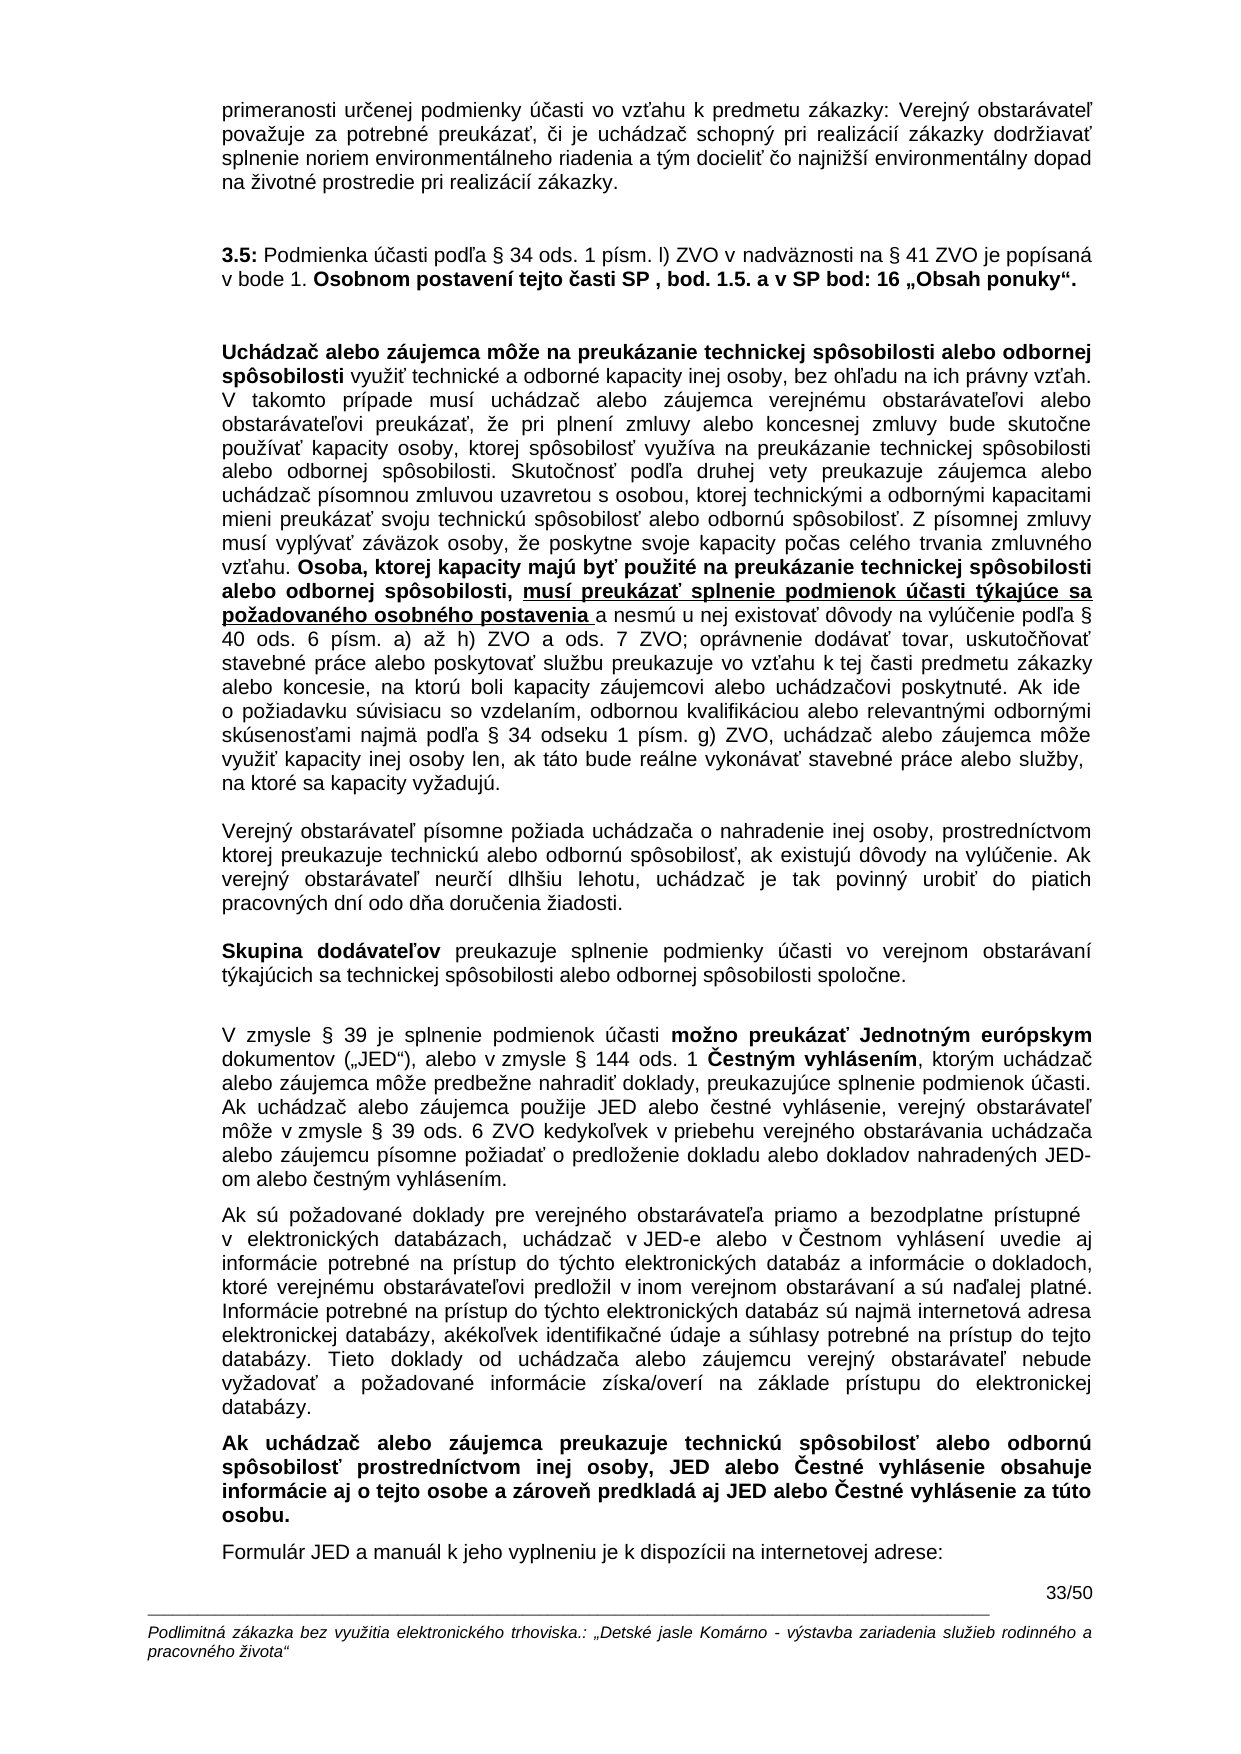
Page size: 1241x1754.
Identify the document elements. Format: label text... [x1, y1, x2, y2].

text Ak sú požadované doklady pre verejného obstarávateľa priamo a bezodplatne prístupné v elektronických databázach, uchádzač v JED-e alebo v Čestnom vyhlásení uvedie aj informácie potrebné na prístup do týchto elektronických databáz a informácie o dokladoch, ktoré verejnému obstarávateľovi predložil v inom verejnom obstarávaní a sú naďalej platné. Informácie potrebné na prístup do týchto elektronických databáz sú najmä internetová adresa elektronickej databázy, akékoľvek identifikačné údaje a súhlasy potrebné na prístup do tejto databázy. Tieto doklady od uchádzača alebo záujemcu verejný obstarávateľ nebude vyžadovať a požadované informácie získa/overí na základe prístupu do elektronickej databázy. [222, 1203, 1092, 1419]
text Formulár JED a manuál k jeho vyplneniu je k dispozícii na internetovej adrese: [222, 1539, 1092, 1563]
list 3.5: Podmienka účasti podľa § 34 ods. 1 písm. l) ZVO v nadväznosti na § 41 ZVO je popísaná v bode 1. Osobnom postavení tejto časti SP , bod. 1.5. a v SP bod: 16 „Obsah ponuky“. [222, 243, 1092, 291]
text Ak uchádzač alebo záujemca preukazuje technickú spôsobilosť alebo odbornú spôsobilosť prostredníctvom inej osoby, JED alebo Čestné vyhlásenie obsahuje informácie aj o tejto osobe a zároveň predkladá aj JED alebo Čestné vyhlásenie za túto osobu. [222, 1431, 1092, 1527]
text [222, 98, 1092, 194]
text Verejný obstarávateľ písomne požiada uchádzača o nahradenie inej osoby, prostredníctvom ktorej preukazuje technickú alebo odbornú spôsobilosť, ak existujú dôvody na vylúčenie. Ak verejný obstarávateľ neurčí dlhšiu lehotu, uchádzač je tak povinný urobiť do piatich pracovných dní odo dňa doručenia žiadosti. [222, 819, 1092, 914]
text Skupina dodávateľov preukazuje splnenie podmienky účasti vo verejnom obstarávaní týkajúcich sa technickej spôsobilosti alebo odbornej spôsobilosti spoločne. [222, 938, 1092, 986]
text Uchádzač alebo záujemca môže na preukázanie technickej spôsobilosti alebo odbornej spôsobilosti využiť technické a odborné kapacity inej osoby, bez ohľadu na ich právny vzťah. V takomto prípade musí uchádzač alebo záujemca verejnému obstarávateľovi alebo obstarávateľovi preukázať, že pri plnení zmluvy alebo koncesnej zmluvy bude skutočne používať kapacity osoby, ktorej spôsobilosť využíva na preukázanie technickej spôsobilosti alebo odbornej spôsobilosti. Skutočnosť podľa druhej vety preukazuje záujemca alebo uchádzač písomnou zmluvou uzavretou s osobou, ktorej technickými a odbornými kapacitami mieni preukázať svoju technickú spôsobilosť alebo odbornú spôsobilosť. Z písomnej zmluvy musí vyplývať záväzok osoby, že poskytne svoje kapacity počas celého trvania zmluvného vzťahu. Osoba, ktorej kapacity majú byť použité na preukázanie technickej spôsobilosti alebo odbornej spôsobilosti, musí preukázať splnenie podmienok účasti týkajúce sa požadovaného osobného postavenia a nesmú u nej existovať dôvody na vylúčenie podľa § 40 ods. 6 písm. a) až h) ZVO a ods. 7 ZVO; oprávnenie dodávať tovar, uskutočňovať stavebné práce alebo poskytovať službu preukazuje vo vzťahu k tej časti predmetu zákazky alebo koncesie, na ktorú boli kapacity záujemcovi alebo uchádzačovi poskytnuté. Ak ide o požiadavku súvisiacu so vzdelaním, odbornou kvalifikáciou alebo relevantnými odbornými skúsenosťami najmä podľa § 34 odseku 1 písm. g) ZVO, uchádzač alebo záujemca môže využiť kapacity inej osoby len, ak táto bude reálne vykonávať stavebné práce alebo služby, na ktoré sa kapacity vyžadujú. [222, 339, 1092, 795]
text V zmysle § 39 je splnenie podmienok účasti možno preukázať Jednotným európskym dokumentov („JED“), alebo v zmysle § 144 ods. 1 Čestným vyhlásením, ktorým uchádzač alebo záujemca môže predbežne nahradiť doklady, preukazujúce splnenie podmienok účasti. Ak uchádzač alebo záujemca použije JED alebo čestné vyhlásenie, verejný obstarávateľ môže v zmysle § 39 ods. 6 ZVO kedykoľvek v priebehu verejného obstarávania uchádzača alebo záujemcu písomne požiadať o predloženie dokladu alebo dokladov nahradených JED-om alebo čestným vyhlásením. [222, 1023, 1092, 1191]
